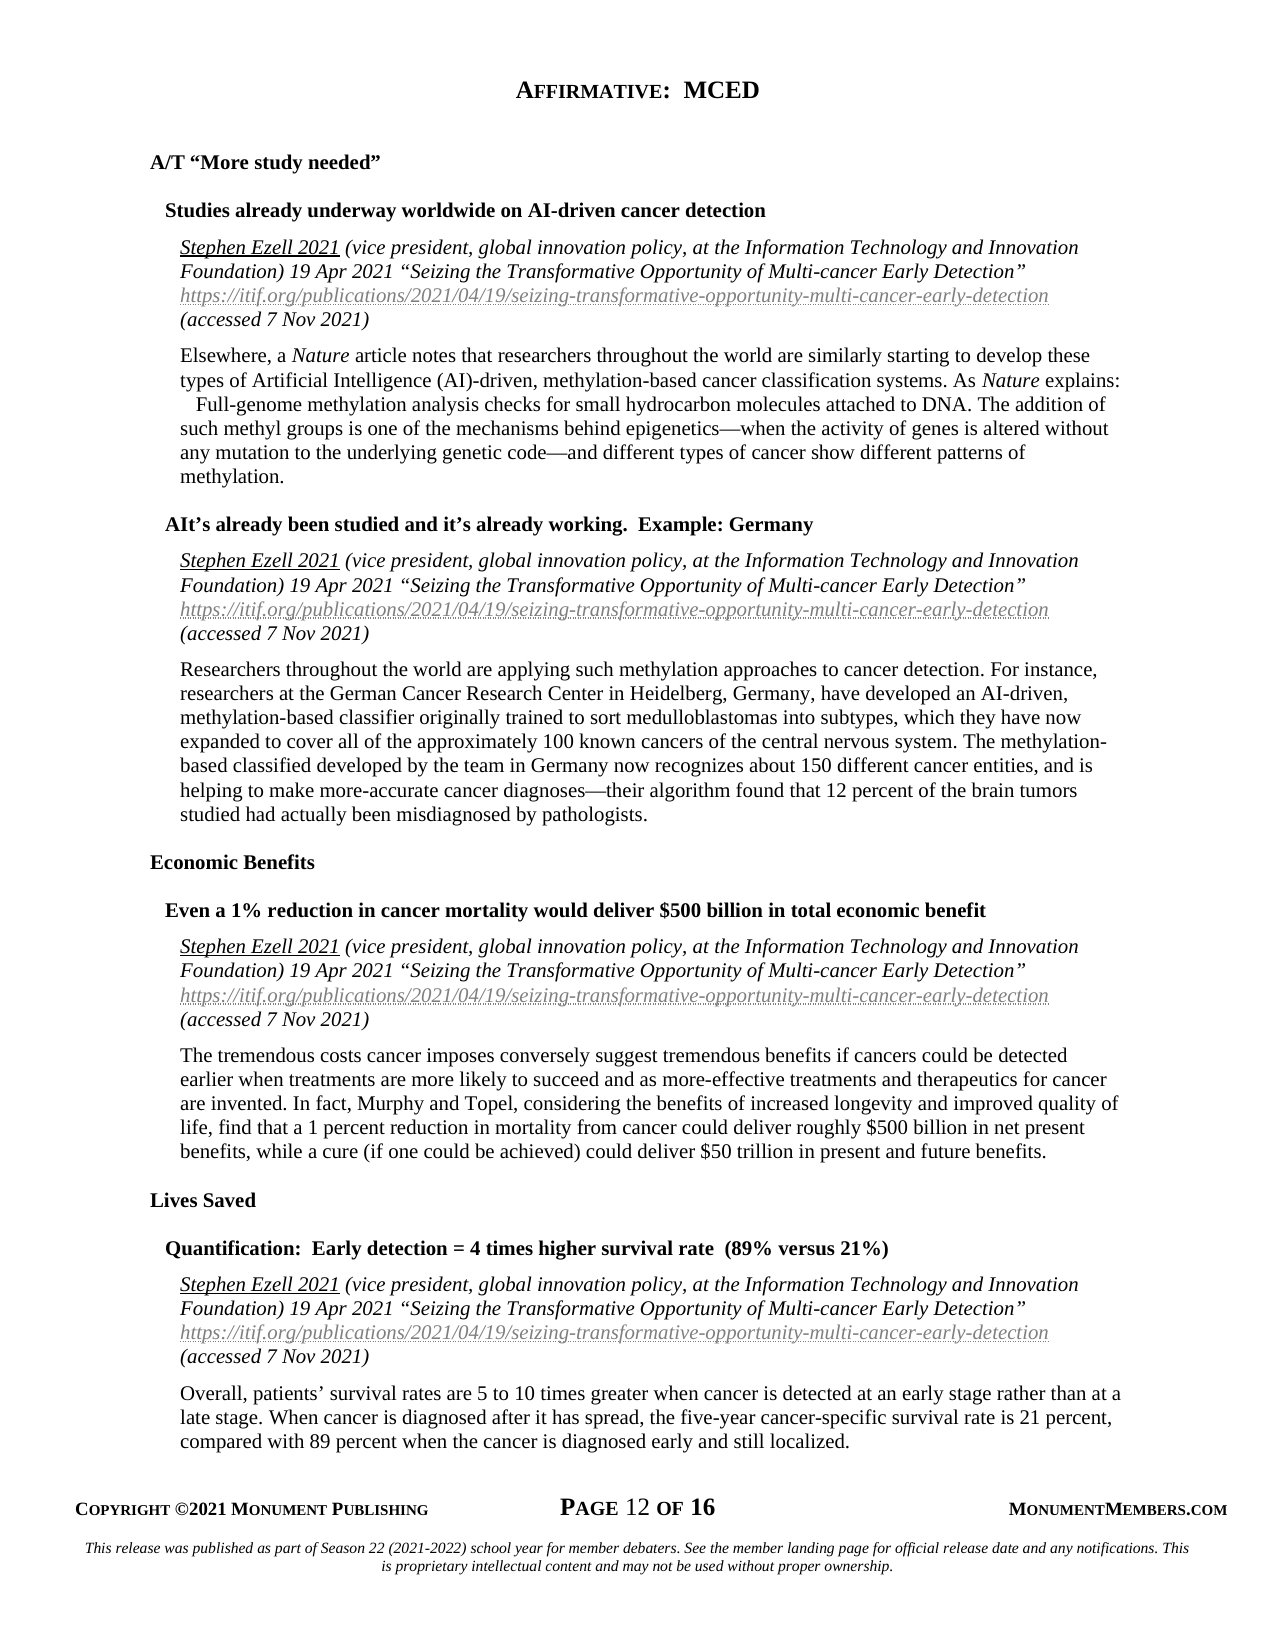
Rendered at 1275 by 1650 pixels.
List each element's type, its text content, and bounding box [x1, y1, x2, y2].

text Elsewhere, a Nature article notes that researchers throughout the world are similarly starting to develop these types of Artificial Intelligence (AI)-driven, methylation-based cancer classification systems. As Nature explains: Full-genome methylation analysis checks for small hydrocarbon molecules attached to DNA. The addition of such methyl groups is one of the mechanisms behind epigenetics—when the activity of genes is altered without any mutation to the underlying genetic code—and different types of cancer show different patterns of methylation. [180, 343, 1125, 488]
text Overall, patients’ survival rates are 5 to 10 times greater when cancer is detected at an early stage rather than at a late stage. When cancer is diagnosed after it has spread, the five-year cancer-specific survival rate is 21 percent, compared with 89 percent when the cancer is diagnosed early and still localized. [856, 1381, 1125, 1453]
text AIt’s already been studied and it’s already working. Example: Germany [165, 512, 1125, 536]
text A/T “More study needed” [150, 150, 1125, 174]
text Lives Saved [150, 1187, 1125, 1212]
text Economic Benefits [150, 850, 1125, 874]
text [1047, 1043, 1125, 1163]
text Quantification: Early detection = 4 times higher survival rate (89% versus 21%) [165, 1236, 1125, 1260]
text Even a 1% reduction in cancer mortality would deliver $500 billion in total economic benefit [165, 874, 1125, 922]
text Studies already underway worldwide on AI-driven cancer detection [165, 198, 1125, 222]
text Researchers throughout the world are applying such methylation approaches to cancer detection. For instance, researchers at the German Cancer Research Center in Heidelberg, Germany, have developed an AI-driven, methylation-based classifier originally trained to sort medulloblastomas into subtypes, which they have now expanded to cover all of the approximately 100 known cancers of the central nervous system. The methylation-based classified developed by the team in Germany now recognizes about 150 different cancer entities, and is helping to make more-accurate cancer diagnoses—their algorithm found that 12 percent of the brain tumors studied had actually been misdiagnosed by pathologists. [180, 657, 1125, 826]
